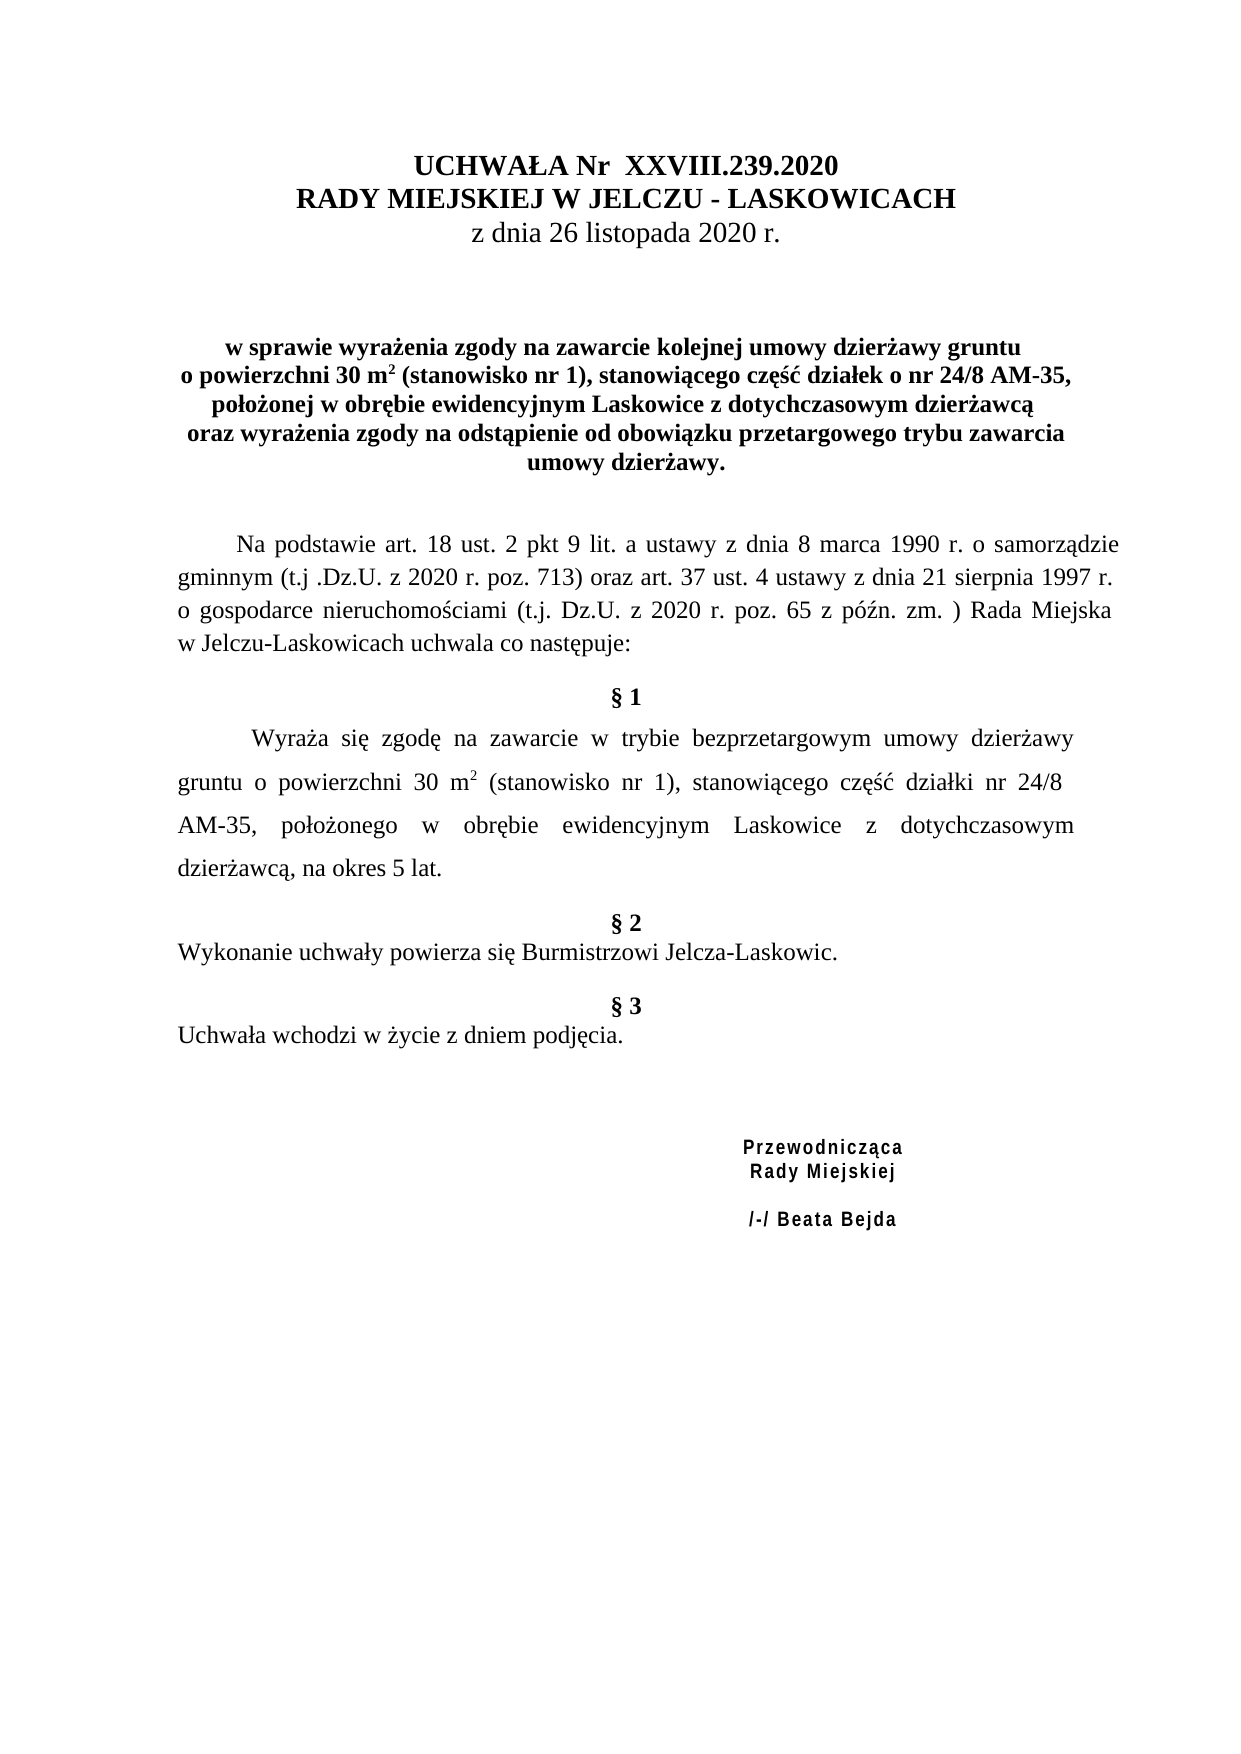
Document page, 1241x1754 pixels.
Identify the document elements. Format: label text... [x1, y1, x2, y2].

text Wyraża się zgodę na zawarcie w trybie bezprzetargowym umowy dzierżawy gruntu o powierzchni 30 m2 (stanowisko nr 1), stanowiącego część działki nr 24/8 AM-35, położonego w obrębie ewidencyjnym Laskowice z dotychczasowym dzierżawcą, na okres 5 lat. [177, 723, 1075, 882]
text Przewodnicząca [177, 1135, 1075, 1159]
text Rady Miejskiej [177, 1159, 1075, 1183]
text § 3 [177, 991, 1075, 1020]
text UCHWAŁA Nr XXVIII.239.2020 [177, 148, 1075, 181]
text Wykonanie uchwały powierza się Burmistrzowi Jelcza-Laskowic. [177, 937, 1075, 966]
text RADY MIEJSKIEJ W JELCZU - LASKOWICACH [177, 181, 1075, 215]
text z dnia 26 listopada 2020 r. [177, 215, 1075, 248]
text § 1 [177, 682, 1075, 711]
text Uchwała wchodzi w życie z dniem podjęcia. [177, 1020, 1075, 1048]
text § 2 [177, 908, 1075, 937]
text Na podstawie art. 18 ust. 2 pkt 9 lit. a ustawy z dnia 8 marca 1990 r. o samorządzie gminnym (t.j .Dz.U. z 2020 r. poz. 713) oraz art. 37 ust. 4 ustawy z dnia 21 sierpnia 1997 r. o gospodarce nieruchomościami (t.j. Dz.U. z 2020 r. poz. 65 z późn. zm. ) Rada Miejska w Jelczu-Laskowicach uchwala co następuje: [177, 529, 1122, 657]
text /-/ Beata Bejda [177, 1207, 1075, 1231]
text w sprawie wyrażenia zgody na zawarcie kolejnej umowy dzierżawy gruntu o powierzchni 30 m2 (stanowisko nr 1), stanowiącego część działek o nr 24/8 AM-35, położonej w obrębie ewidencyjnym Laskowice z dotychczasowym dzierżawcą oraz wyrażenia zgody na odstąpienie od obowiązku przetargowego trybu zawarcia umowy dzierżawy. [177, 332, 1075, 476]
